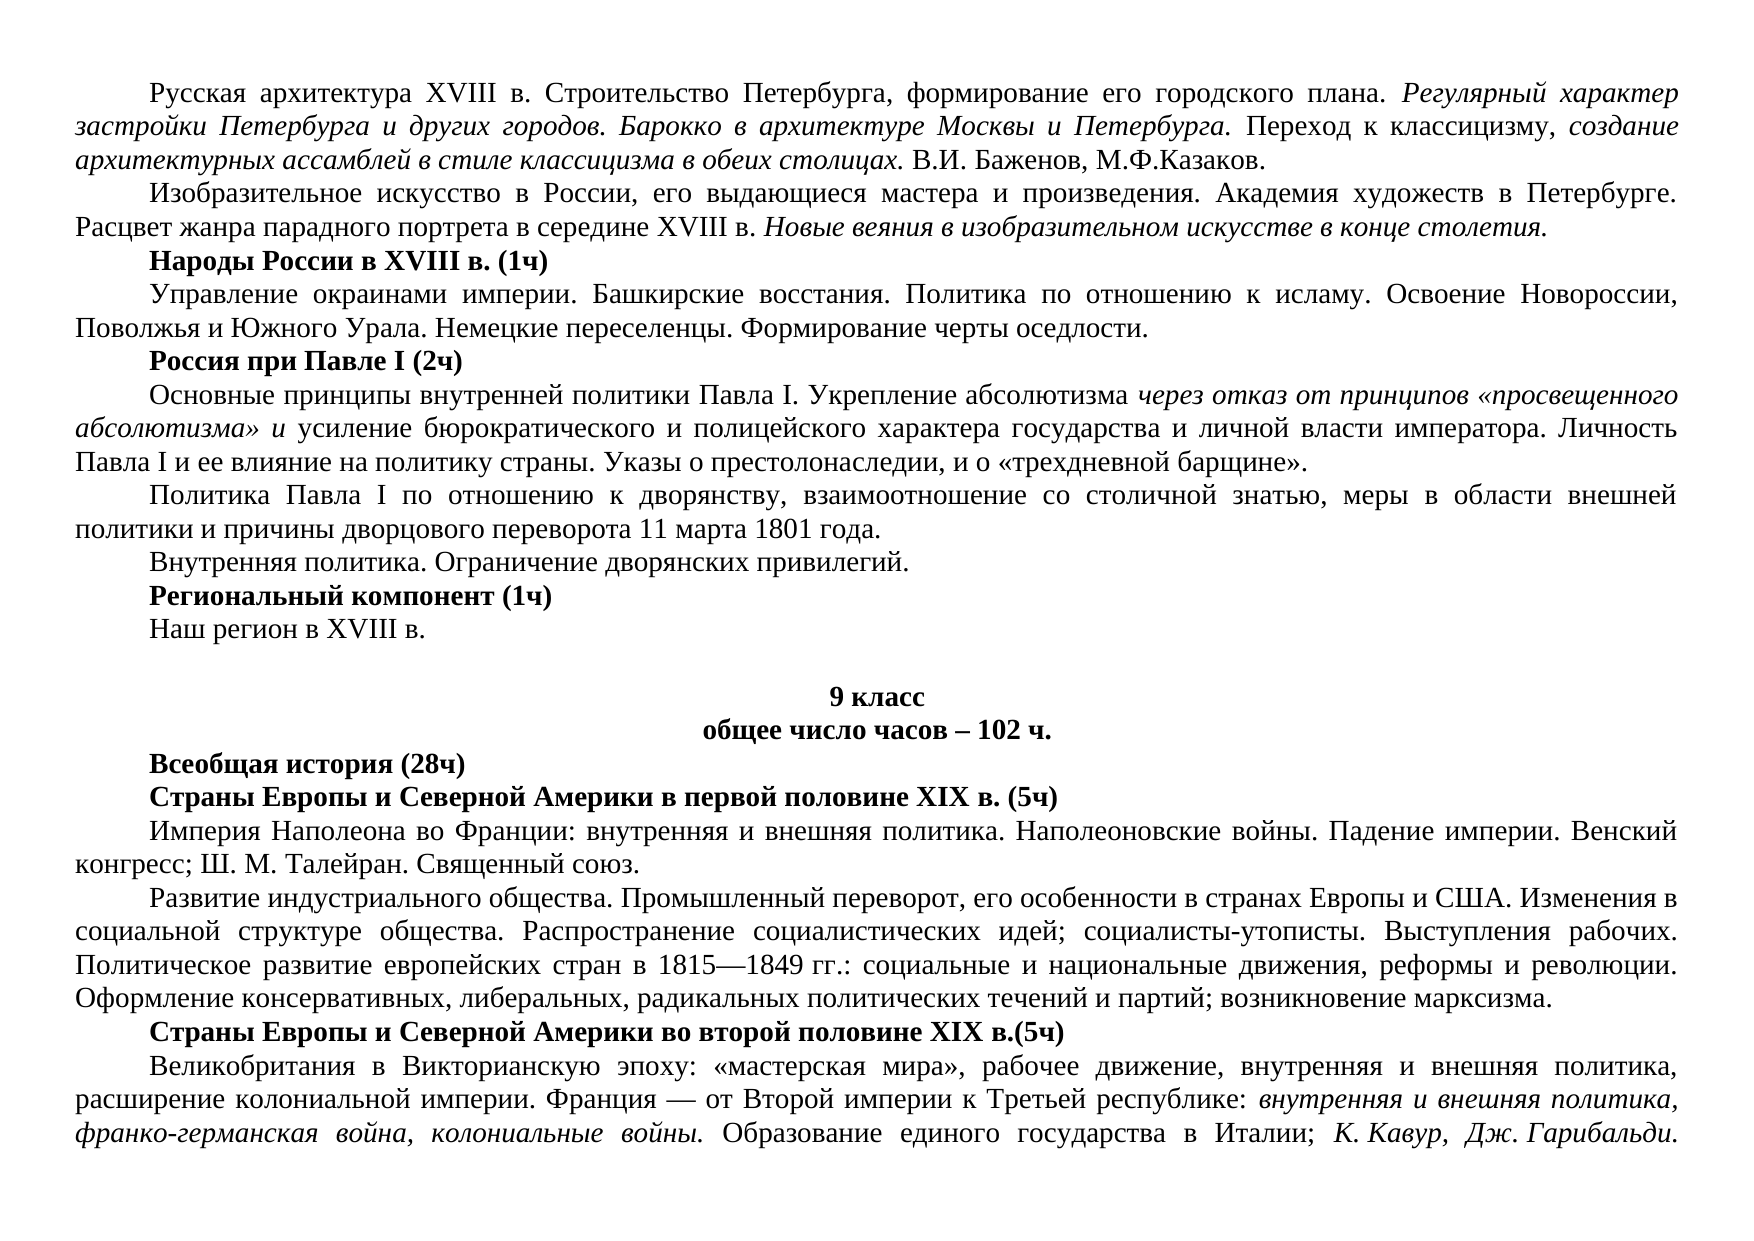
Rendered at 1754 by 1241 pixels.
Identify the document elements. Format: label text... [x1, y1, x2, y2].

text Развитие индустриального общества. Промышленный переворот, его особенности в странах Европы и США. Изменения в социальной структуре общества. Распространение социалистических идей; социалисты-утописты. Выступления рабочих. Политическое развитие европейских стран в 1815—1849 гг.: социальные и национальные движения, реформы и революции. Оформление консервативных, либеральных, радикальных политических течений и партий; возникновение марксизма. [75, 880, 1679, 1014]
text Наш регион в XVIII в. [75, 612, 1679, 645]
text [75, 1048, 1679, 1148]
text Политика Павла I по отношению к дворянству, взаимоотношение со столичной знатью, меры в области внешней политики и причины дворцового переворота 11 марта 1801 года. [75, 477, 1679, 544]
text Империя Наполеона во Франции: внутренняя и внешняя политика. Наполеоновские войны. Падение империи. Венский конгресс; Ш. М. Талейран. Священный союз. [75, 813, 1679, 880]
text Россия при Павле I (2ч) [75, 343, 1679, 377]
text Всеобщая история (28ч) [75, 746, 1679, 779]
text 9 класс [75, 679, 1679, 712]
text Управление окраинами империи. Башкирские восстания. Политика по отношению к исламу. Освоение Новороссии, Поволжья и Южного Урала. Немецкие переселенцы. Формирование черты оседлости. [75, 276, 1679, 343]
text общее число часов – 102 ч. [75, 712, 1679, 746]
text Русская архитектура XVIII в. Строительство Петербурга, формирование его городского плана. Регулярный характер застройки Петербурга и других городов. Барокко в архитектуре Москвы и Петербурга. Переход к классицизму, создание архитектурных ассамблей в стиле классицизма в обеих столицах. В.И. Баженов, М.Ф.Казаков. [75, 75, 1679, 176]
text Региональный компонент (1ч) [75, 578, 1679, 612]
text Внутренняя политика. Ограничение дворянских привилегий. [75, 544, 1679, 578]
text Страны Европы и Северной Америки в первой половине ХIХ в. (5ч) [75, 779, 1679, 813]
text Народы России в XVIII в. (1ч) [75, 243, 1679, 276]
text Изобразительное искусство в России, его выдающиеся мастера и произведения. Академия художеств в Петербурге. Расцвет жанра парадного портрета в середине XVIII в. Новые веяния в изобразительном искусстве в конце столетия. [75, 176, 1679, 243]
text Страны Европы и Северной Америки во второй половине ХIХ в.(5ч) [75, 1014, 1679, 1048]
text Основные принципы внутренней политики Павла I. Укрепление абсолютизма через отказ от принципов «просвещенного абсолютизма» и усиление бюрократического и полицейского характера государства и личной власти императора. Личность Павла I и ее влияние на политику страны. Указы о престолонаследии, и о «трехдневной барщине». [75, 377, 1679, 477]
